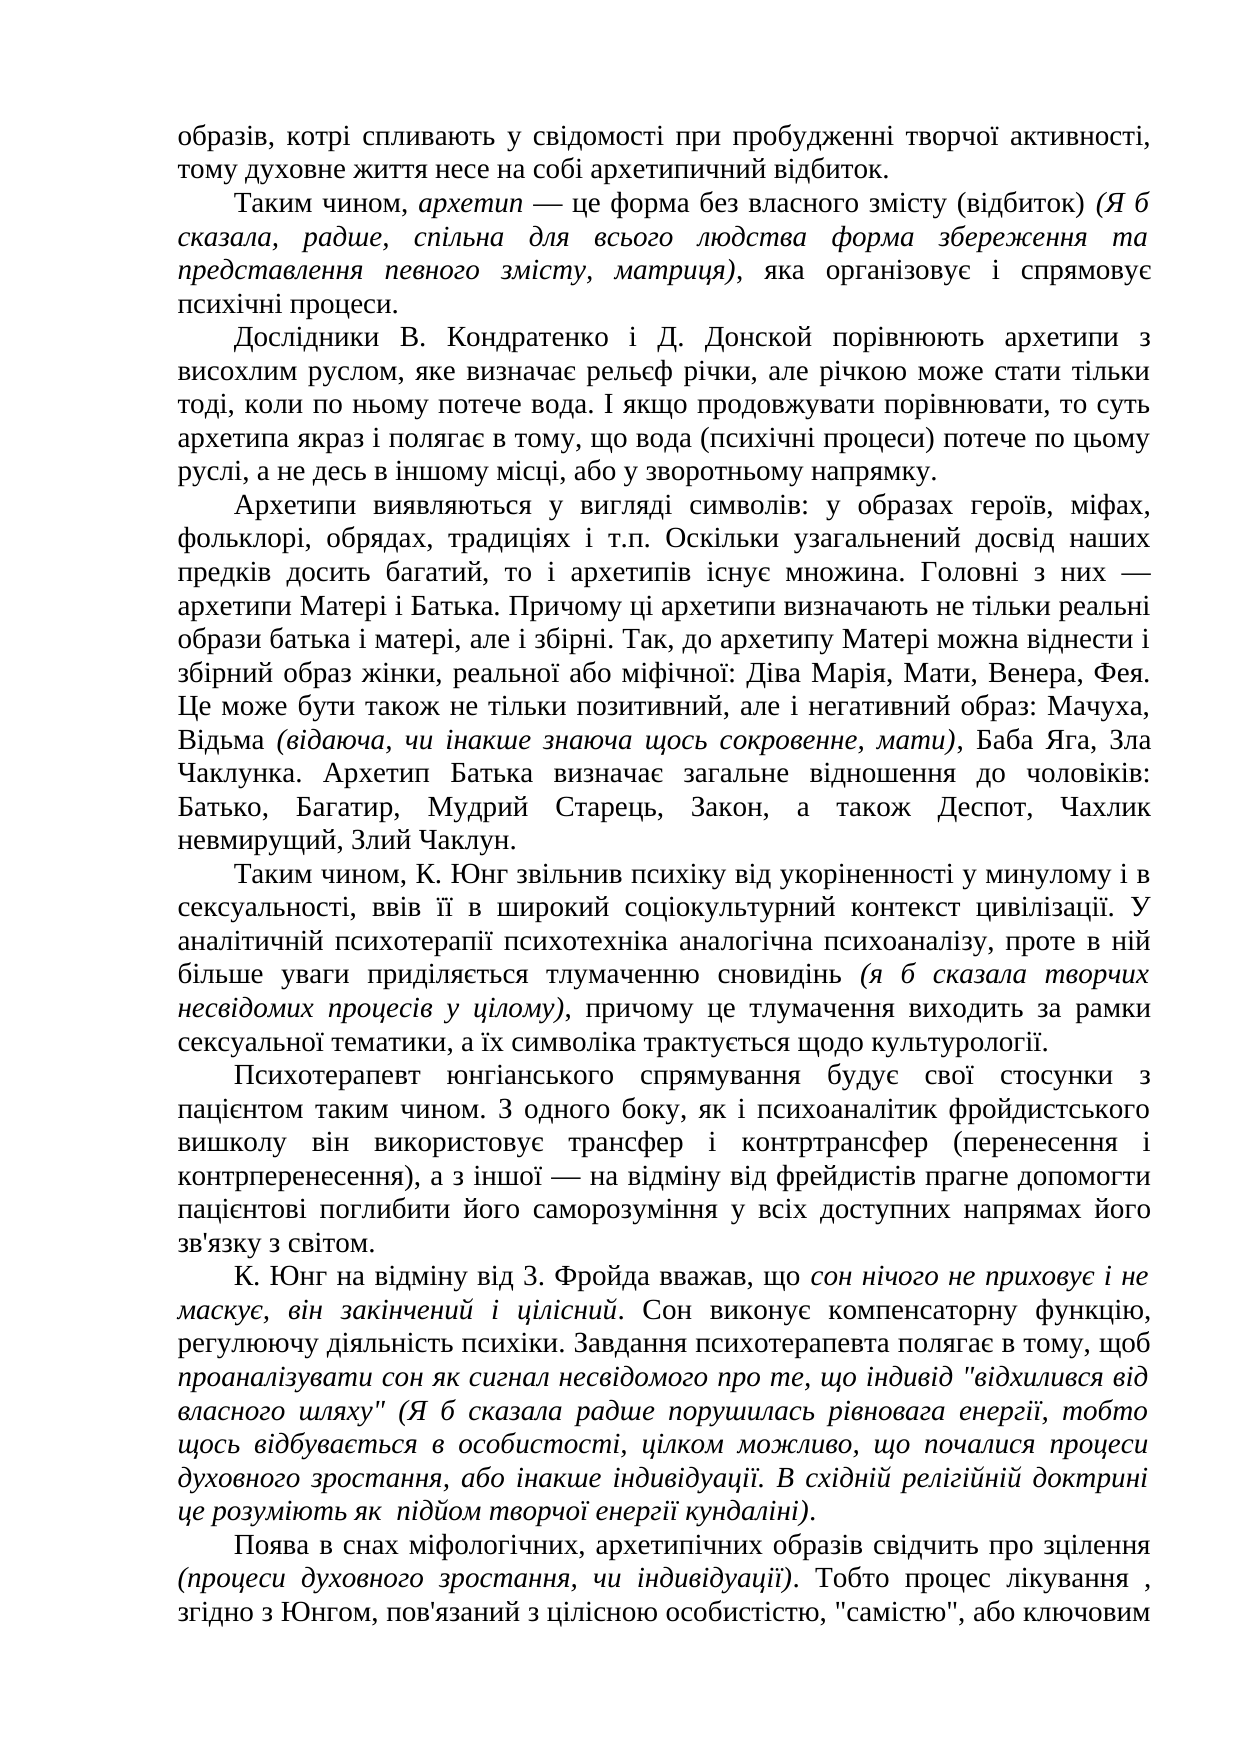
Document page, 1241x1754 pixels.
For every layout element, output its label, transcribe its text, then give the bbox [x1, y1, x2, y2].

text Дослідники В. Кондратенко і Д. Донской порівнюють архетипи з висохлим руслом, яке визначає рельєф річки, але річкою може стати тільки тоді, коли по ньому потече вода. І якщо продовжувати порівнювати, то суть архетипа якраз і полягає в тому, що вода (психічні процеси) потече по цьому руслі, а не десь в іншому місці, або у зворотньому напрямку. [177, 319, 1152, 487]
text К. Юнг на відміну від 3. Фройда вважав, що сон нічого не приховує і не маскує, він закінчений і цілісний. Сон виконує компенсаторну функцію, регулюючу діяльність психіки. Завдання психотерапевта полягає в тому, щоб проаналізувати сон як сигнал несвідомого про те, що індивід "відхилився від власного шляху" (Я б сказала радше порушилась рівновага енергії, тобто щось відбувається в особистості, цілком можливо, що почалися процеси духовного зростання, або інакше індивідуації. В східній релігійній доктрині це розуміють як підйом творчої енергії кундаліні). [177, 1258, 1152, 1527]
text Таким чином, К. Юнг звільнив психіку від укоріненності у минулому і в сексуальності, ввів її в широкий соціокультурний контекст цивілізації. У аналітичній психотерапії психотехніка аналогічна психоаналізу, проте в ній більше уваги приділяється тлумаченню сновидінь (я б сказала творчих несвідомих процесів у цілому), причому це тлумачення виходить за рамки сексуальної тематики, а їх символіка трактується щодо культурології. [177, 856, 1152, 1057]
text Таким чином, архетип — це форма без власного змісту (відбиток) (Я б сказала, радше, спільна для всього людства форма збереження та представлення певного змісту, матриця), яка організовує і спрямовує психічні процеси. [177, 185, 1152, 319]
text Архетипи виявляються у вигляді символів: у образах героїв, міфах, фольклорі, обрядах, традиціях і т.п. Оскільки узагальнений досвід наших предків досить багатий, то і архетипів існує множина. Головні з них — архетипи Матері і Батька. Причому ці архетипи визначають не тільки реальні образи батька і матері, але і збірні. Так, до архетипу Матері можна віднести і збірний образ жінки, реальної або міфічної: Діва Марія, Мати, Венера, Фея. Це може бути також не тільки позитивний, але і негативний образ: Мачуха, Відьма (відаюча, чи інакше знаюча щось сокровенне, мати), Баба Яга, Зла Чаклунка. Архетип Батька визначає загальне відношення до чоловіків: Батько, Багатир, Мудрий Старець, Закон, а також Деспот, Чахлик невмирущий, Злий Чаклун. [177, 487, 1152, 856]
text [177, 118, 1152, 185]
text Психотерапевт юнгіанського спрямування будує свої стосунки з пацієнтом таким чином. З одного боку, як і психоаналітик фройдистського вишколу він використовує трансфер і контртрансфер (перенесення і контрперенесення), а з іншої — на відміну від фрейдистів прагне допомогти пацієнтові поглибити його саморозуміння у всіх доступних напрямах його зв'язку з світом. [177, 1057, 1152, 1258]
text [177, 1527, 1152, 1627]
